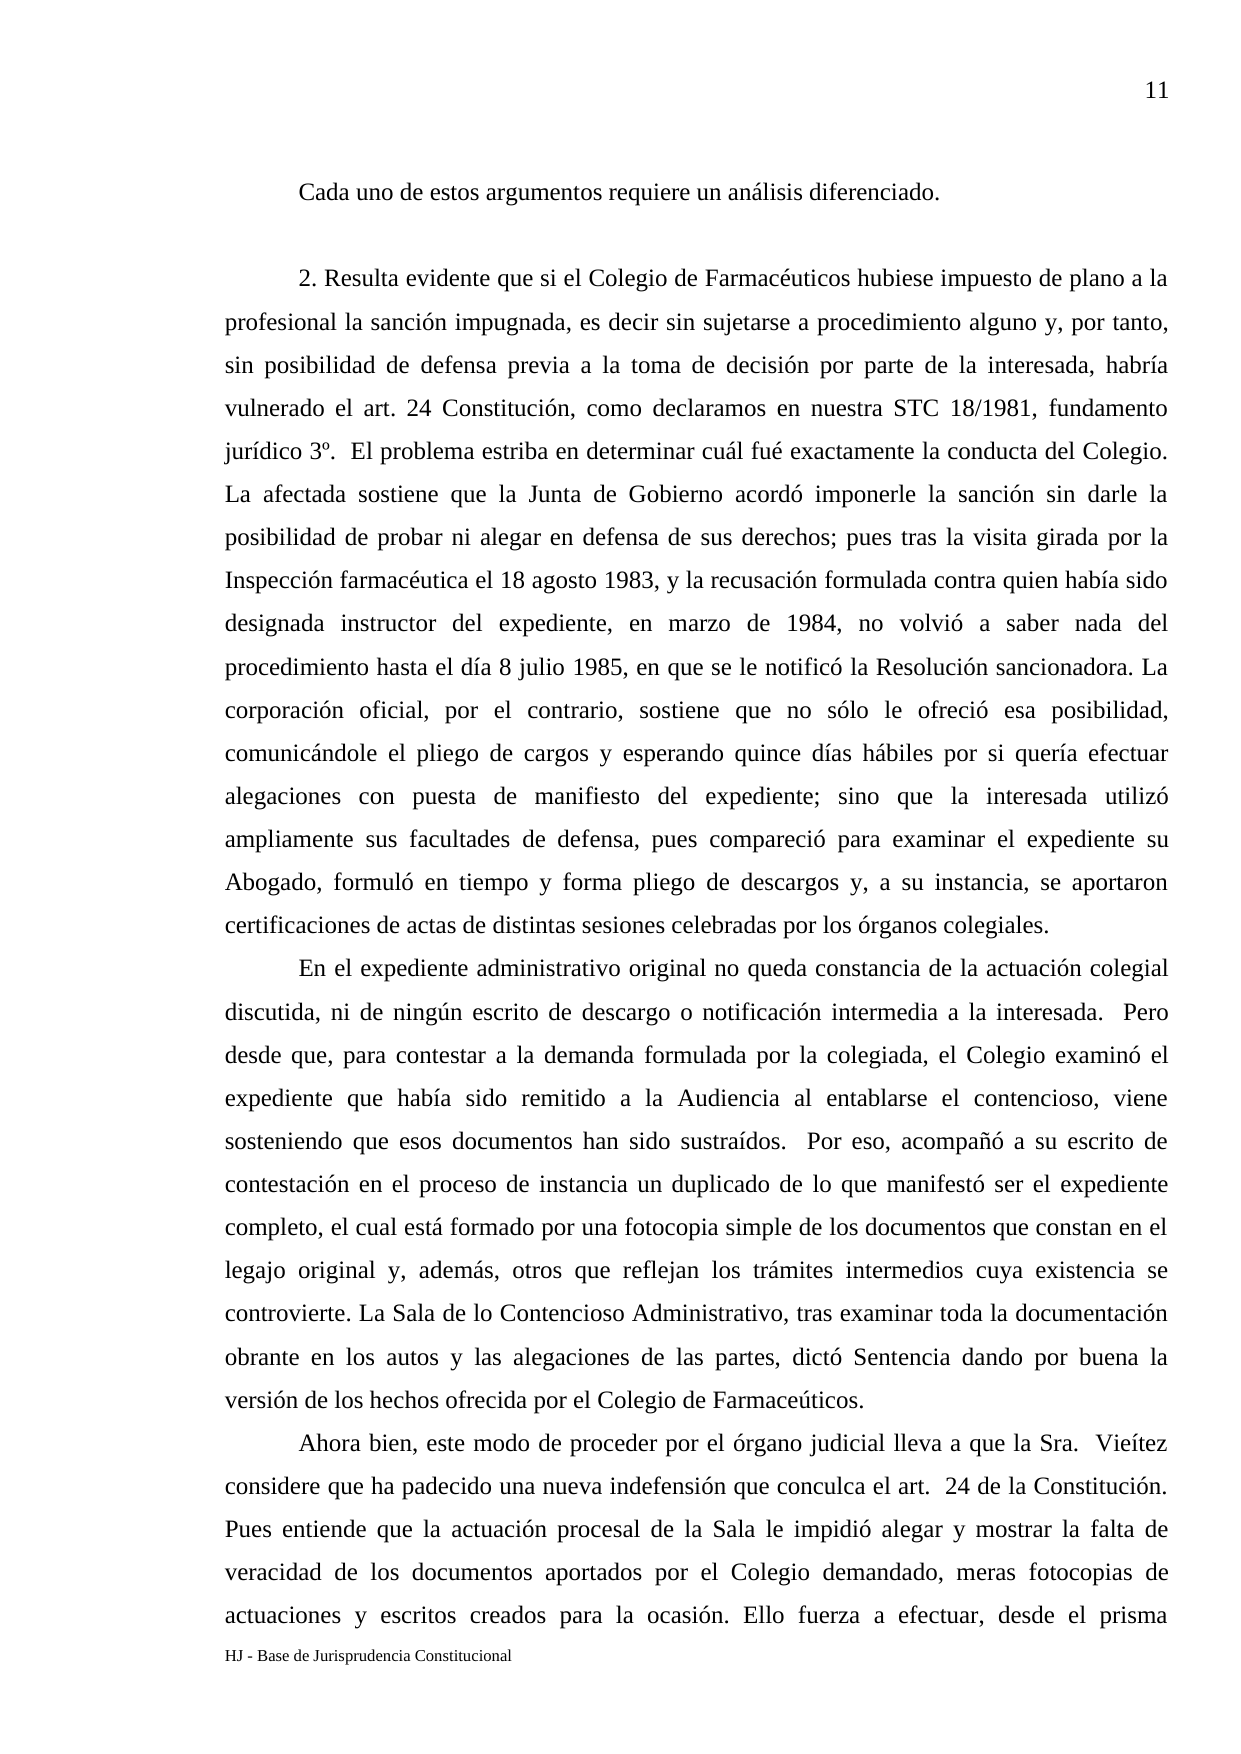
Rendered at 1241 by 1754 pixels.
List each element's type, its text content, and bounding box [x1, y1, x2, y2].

text En el expediente administrativo original no queda constancia de la actuación colegial discutida, ni de ningún escrito de descargo o notificación intermedia a la interesada. Pero desde que, para contestar a la demanda formulada por la colegiada, el Colegio examinó el expediente que había sido remitido a la Audiencia al entablarse el contencioso, viene sosteniendo que esos documentos han sido sustraídos. Por eso, acompañó a su escrito de contestación en el proceso de instancia un duplicado de lo que manifestó ser el expediente completo, el cual está formado por una fotocopia simple de los documentos que constan en el legajo original y, además, otros que reflejan los trámites intermedios cuya existencia se controvierte. La Sala de lo Contencioso Administrativo, tras examinar toda la documentación obrante en los autos y las alegaciones de las partes, dictó Sentencia dando por buena la versión de los hechos ofrecida por el Colegio de Farmaceúticos. [224, 953, 1169, 1413]
text Cada uno de estos argumentos requiere un análisis diferenciado. [224, 177, 1169, 206]
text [224, 1428, 1169, 1629]
text 2. Resulta evidente que si el Colegio de Farmacéuticos hubiese impuesto de plano a la profesional la sanción impugnada, es decir sin sujetarse a procedimiento alguno y, por tanto, sin posibilidad de defensa previa a la toma de decisión por parte de la interesada, habría vulnerado el art. 24 Constitución, como declaramos en nuestra STC 18/1981, fundamento jurídico 3º. El problema estriba en determinar cuál fué exactamente la conducta del Colegio. La afectada sostiene que la Junta de Gobierno acordó imponerle la sanción sin darle la posibilidad de probar ni alegar en defensa de sus derechos; pues tras la visita girada por la Inspección farmacéutica el 18 agosto 1983, y la recusación formulada contra quien había sido designada instructor del expediente, en marzo de 1984, no volvió a saber nada del procedimiento hasta el día 8 julio 1985, en que se le notificó la Resolución sancionadora. La corporación oficial, por el contrario, sostiene que no sólo le ofreció esa posibilidad, comunicándole el pliego de cargos y esperando quince días hábiles por si quería efectuar alegaciones con puesta de manifiesto del expediente; sino que la interesada utilizó ampliamente sus facultades de defensa, pues compareció para examinar el expediente su Abogado, formuló en tiempo y forma pliego de descargos y, a su instancia, se aportaron certificaciones de actas de distintas sesiones celebradas por los órganos colegiales. [224, 263, 1169, 939]
